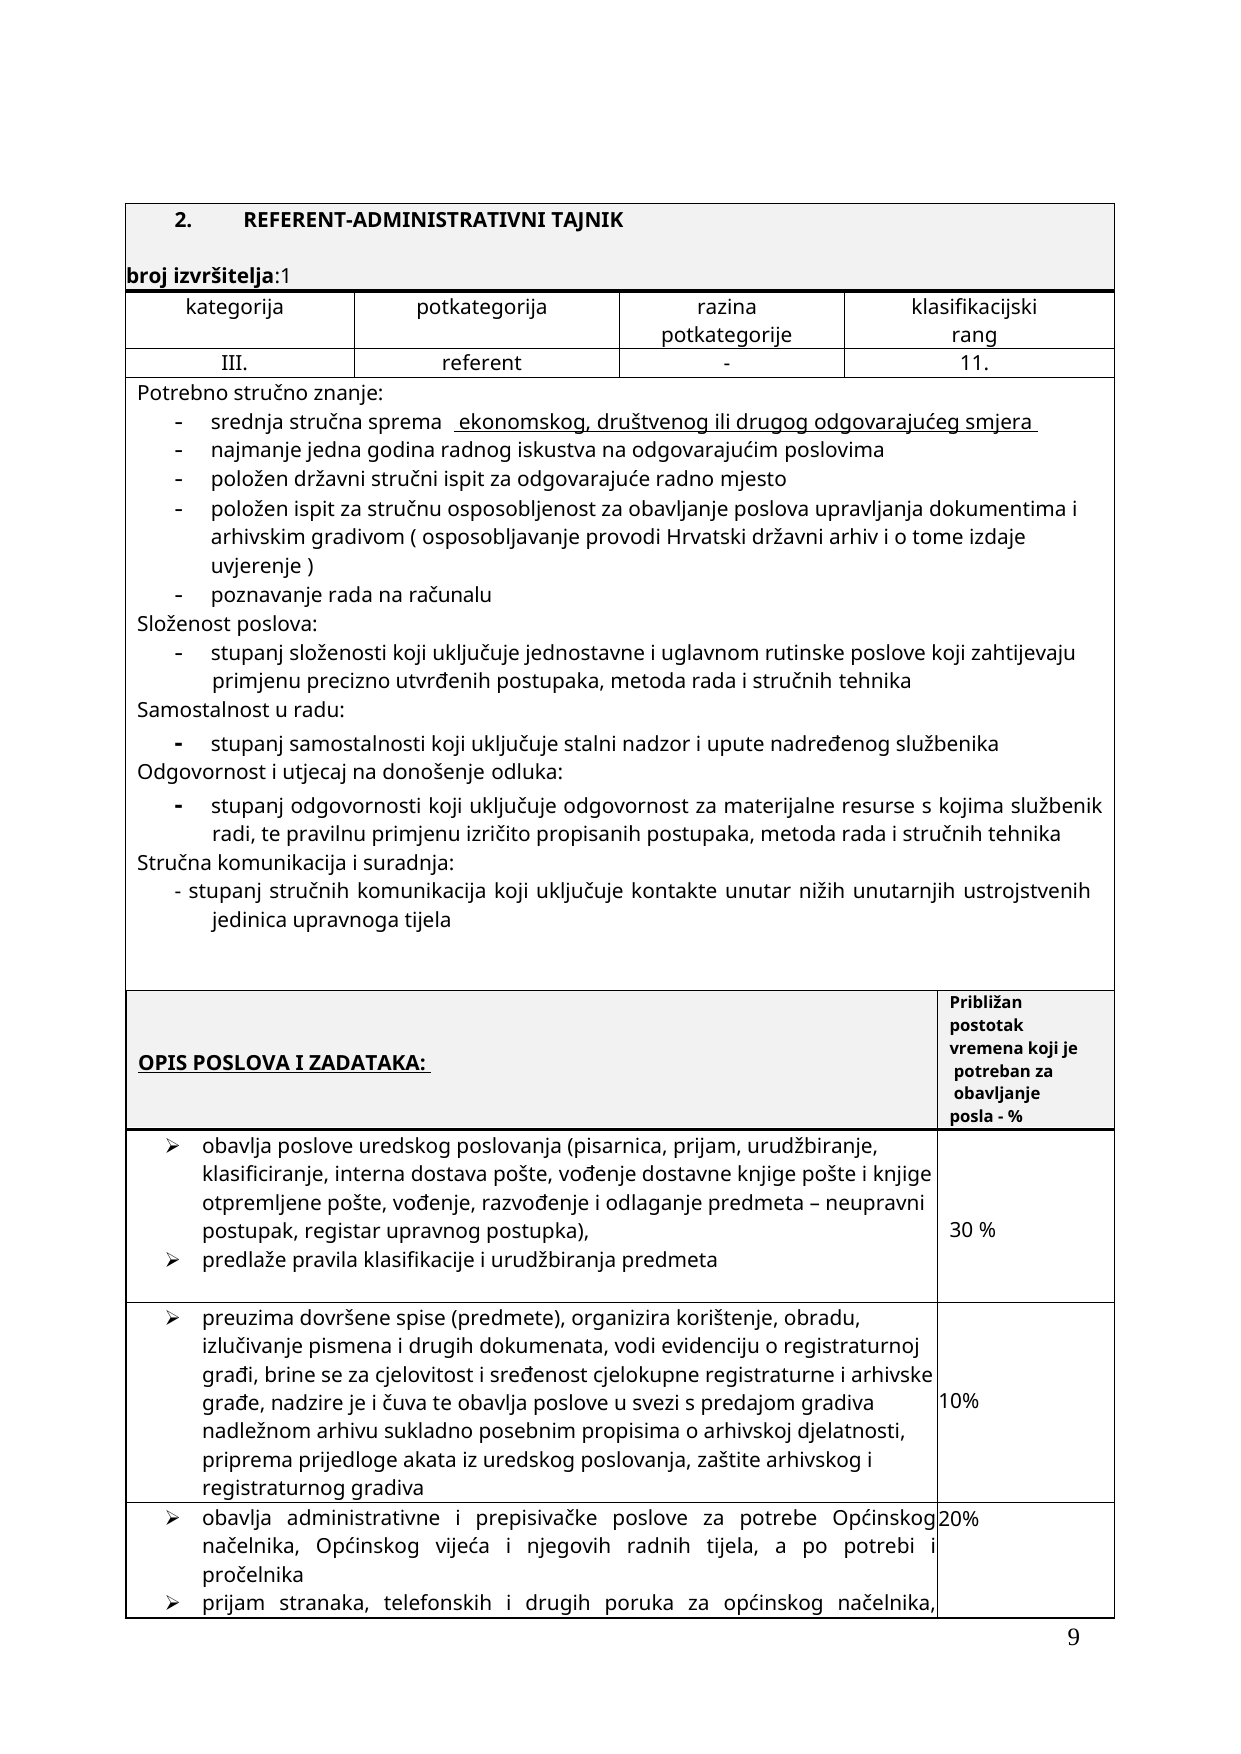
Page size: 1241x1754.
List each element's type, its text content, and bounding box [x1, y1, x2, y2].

table_cell [938, 1131, 1114, 1302]
table_cell razina potkategorije [620, 293, 844, 348]
table_cell [127, 1303, 937, 1502]
table_cell III. [126, 349, 354, 376]
table_cell [938, 1303, 1114, 1502]
table_cell [127, 1503, 937, 1617]
table_cell [938, 1503, 1114, 1617]
table_cell - [620, 349, 844, 376]
table_cell referent [355, 349, 619, 376]
table_cell kategorija [126, 293, 354, 348]
table_cell [127, 1131, 937, 1302]
table_cell klasifikacijski rang [845, 293, 1114, 348]
table_cell Potrebno stručno znanje: srednja stručna sprema ekonomskog, društvenog ili drugog odgovarajućeg smjera najmanje jedna godina radnog iskustva na odgovarajućim poslovima položen državni stručni ispit za odgovarajuće radno mjesto položen ispit za stručnu osposobljenost za obavljanje poslova upravljanja dokumentima i arhivskim gradivom ( osposobljavanje provodi Hrvatski državni arhiv i o tome izdaje uvjerenje ) poznavanje rada na računalu Složenost poslova: stupanj složenosti koji uključuje jednostavne i uglavnom rutinske poslove koji zahtijevaju primjenu precizno utvrđenih postupaka, metoda rada i stručnih tehnika Samostalnost u radu: stupanj samostalnosti koji uključuje stalni nadzor i upute nadređenog službenika Odgovornost i utjecaj na donošenje odluka: stupanj odgovornosti koji uključuje odgovornost za materijalne resurse s kojima službenik radi, te pravilnu primjenu izričito propisanih postupaka, metoda rada i stručnih tehnika Stručna komunikacija i suradnja: - stupanj stručnih komunikacija koji uključuje kontakte unutar nižih unutarnjih ustrojstvenih jedinica upravnoga tijela [126, 378, 1114, 990]
table_header 2. REFERENT-ADMINISTRATIVNI TAJNIK broj izvršitelja:1 [126, 204, 1114, 289]
table_cell potkategorija [355, 293, 619, 348]
table_cell 11. [845, 349, 1114, 376]
